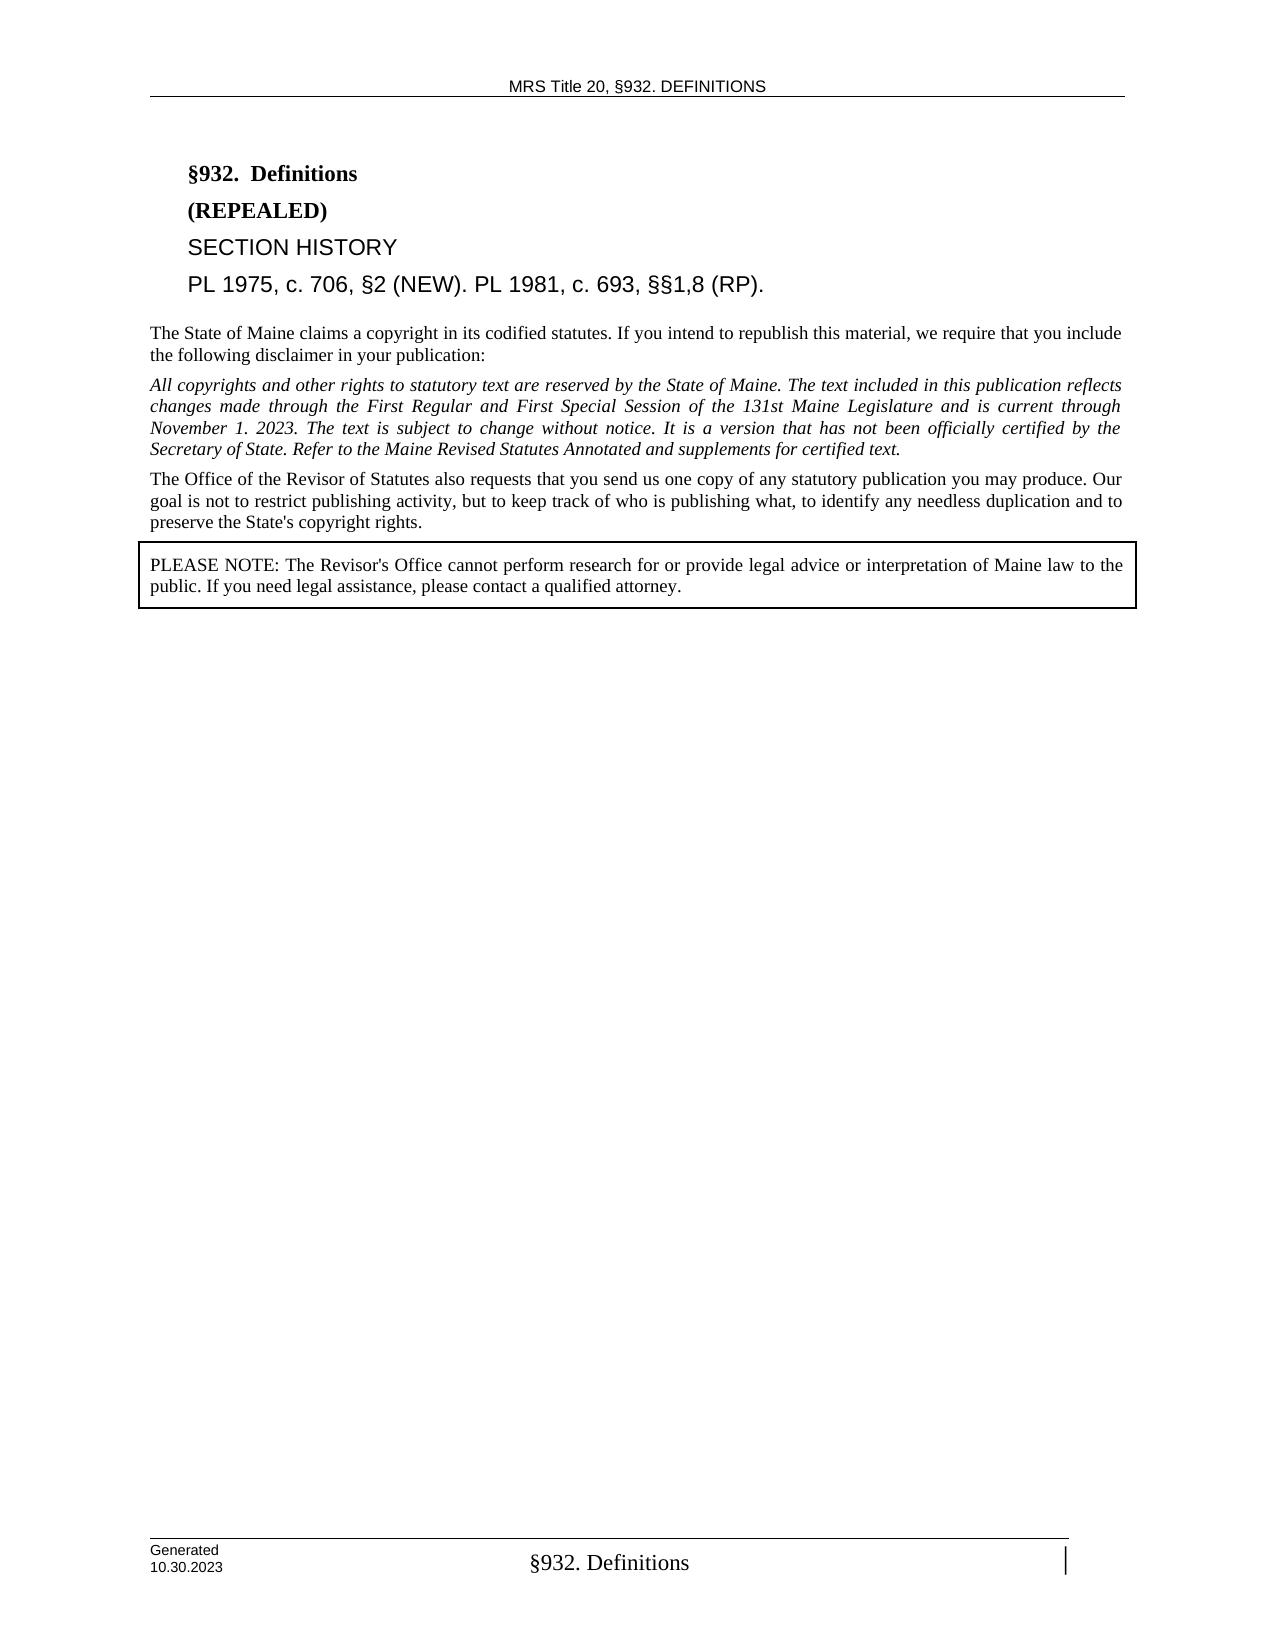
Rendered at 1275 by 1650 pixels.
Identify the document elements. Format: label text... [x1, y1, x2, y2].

text PLEASE NOTE: The Revisor's Office cannot perform research for or provide legal advice or interpretation of Maine law to the public. If you need legal assistance, please contact a qualified attorney. [140, 543, 1135, 607]
text PL 1975, c. 706, §2 (NEW). PL 1981, c. 693, §§1,8 (RP). [187, 271, 1125, 297]
text The State of Maine claims a copyright in its codified statutes. If you intend to republish this material, we require that you include the following disclaimer in your publication: [150, 322, 1125, 365]
text §932. Definitions [187, 160, 1125, 187]
text The Office of the Revisor of Statutes also requests that you send us one copy of any statutory publication you may produce. Our goal is not to restrict publishing activity, but to keep track of who is publishing what, to identify any needless duplication and to preserve the State's copyright rights. [150, 468, 1125, 533]
text (REPEALED) [187, 197, 1125, 223]
text All copyrights and other rights to statutory text are reserved by the State of Maine. The text included in this publication reflects changes made through the First Regular and First Special Session of the 131st Maine Legislature and is current through November 1. 2023 . The text is subject to change without notice. It is a version that has not been officially certified by the Secretary of State. Refer to the Maine Revised Statutes Annotated and supplements for certified text. [150, 373, 1125, 460]
text SECTION HISTORY [187, 234, 1125, 260]
